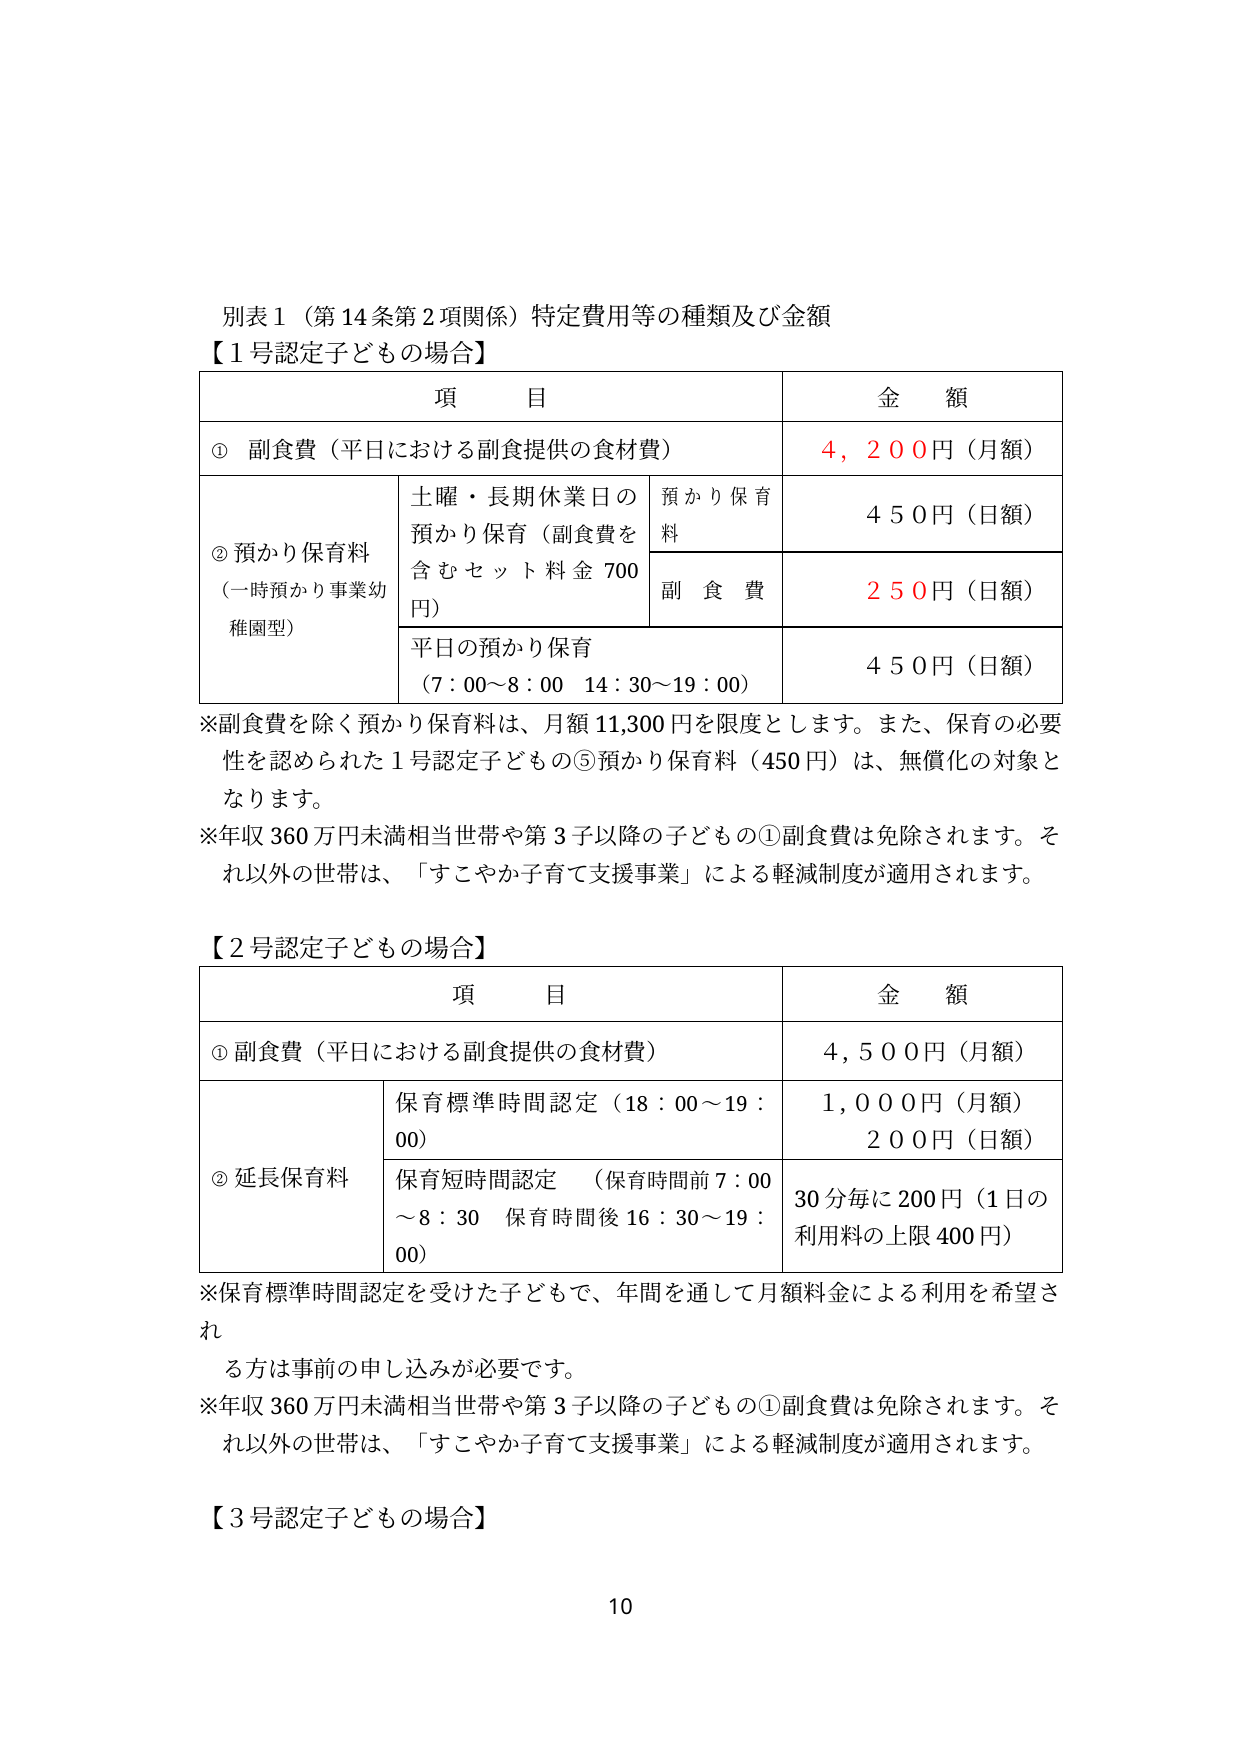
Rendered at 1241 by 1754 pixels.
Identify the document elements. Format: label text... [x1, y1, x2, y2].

table_cell 預かり保育料 [650, 476, 782, 551]
text 【２号認定子どもの場合】 [199, 928, 1063, 966]
table_header 項 目 [200, 372, 782, 421]
text ※年収360万円未満相当世帯や第3子以降の子どもの①副食費は免除されます。それ以外の世帯は、「すこやか子育て支援事業」による軽減制度が適用されます。 [199, 816, 1063, 891]
text 【３号認定子どもの場合】 [199, 1498, 1063, 1536]
table_cell 副食費（平日における副食提供の食材費） [200, 422, 782, 475]
table_cell １, ０００円（月額） ２００円（日額） [783, 1081, 1062, 1159]
table_cell ２５０円（日額） [783, 553, 1062, 626]
table_cell ４５０円（日額） [783, 628, 1062, 702]
text ※年収360万円未満相当世帯や第3子以降の子どもの①副食費は免除されます。それ以外の世帯は、「すこやか子育て支援事業」による軽減制度が適用されます。 [199, 1386, 1063, 1461]
table_cell 30分毎に200円（1日の利用料の上限400円） [783, 1160, 1062, 1272]
text 【１号認定子どもの場合】 [199, 333, 1063, 371]
table_header 金 額 [783, 372, 1062, 421]
table_cell 平日の預かり保育 （7：00～8：00 14：30～19：00） [399, 628, 782, 702]
text ※保育標準時間認定を受けた子どもで、年間を通して月額料金による利用を希望され [199, 1273, 1063, 1348]
table_cell ① 副食費（平日における副食提供の食材費） [200, 1022, 782, 1080]
text 別表１（第14条第2項関係）特定費用等の種類及び金額 [199, 296, 1063, 333]
table_cell ４５０円（日額） [783, 476, 1062, 551]
table_cell ② 延長保育料 [200, 1081, 383, 1272]
text ※副食費を除く預かり保育料は、月額11,300円を限度とします。また、保育の必要性を認められた１号認定子どもの⑤預かり保育料（450円）は、無償化の対象となります。 [199, 704, 1063, 816]
table_header 金 額 [783, 967, 1062, 1021]
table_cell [384, 1160, 782, 1272]
text る方は事前の申し込みが必要です。 [199, 1348, 1063, 1386]
table_cell 土曜・長期休業日の預かり保育（副食費を含むセット料金700円） [399, 476, 649, 626]
table_cell 保育標準時間認定（18：00～19：00） [384, 1081, 782, 1159]
table_cell ４，２００円（月額） [783, 422, 1062, 475]
table_header 項 目 [200, 967, 782, 1021]
table_cell ４, ５００円（月額） [783, 1022, 1062, 1080]
table_cell 副 食 費 [650, 553, 782, 626]
table_cell ②預かり保育料 （一時預かり事業幼稚園型） [200, 476, 398, 702]
